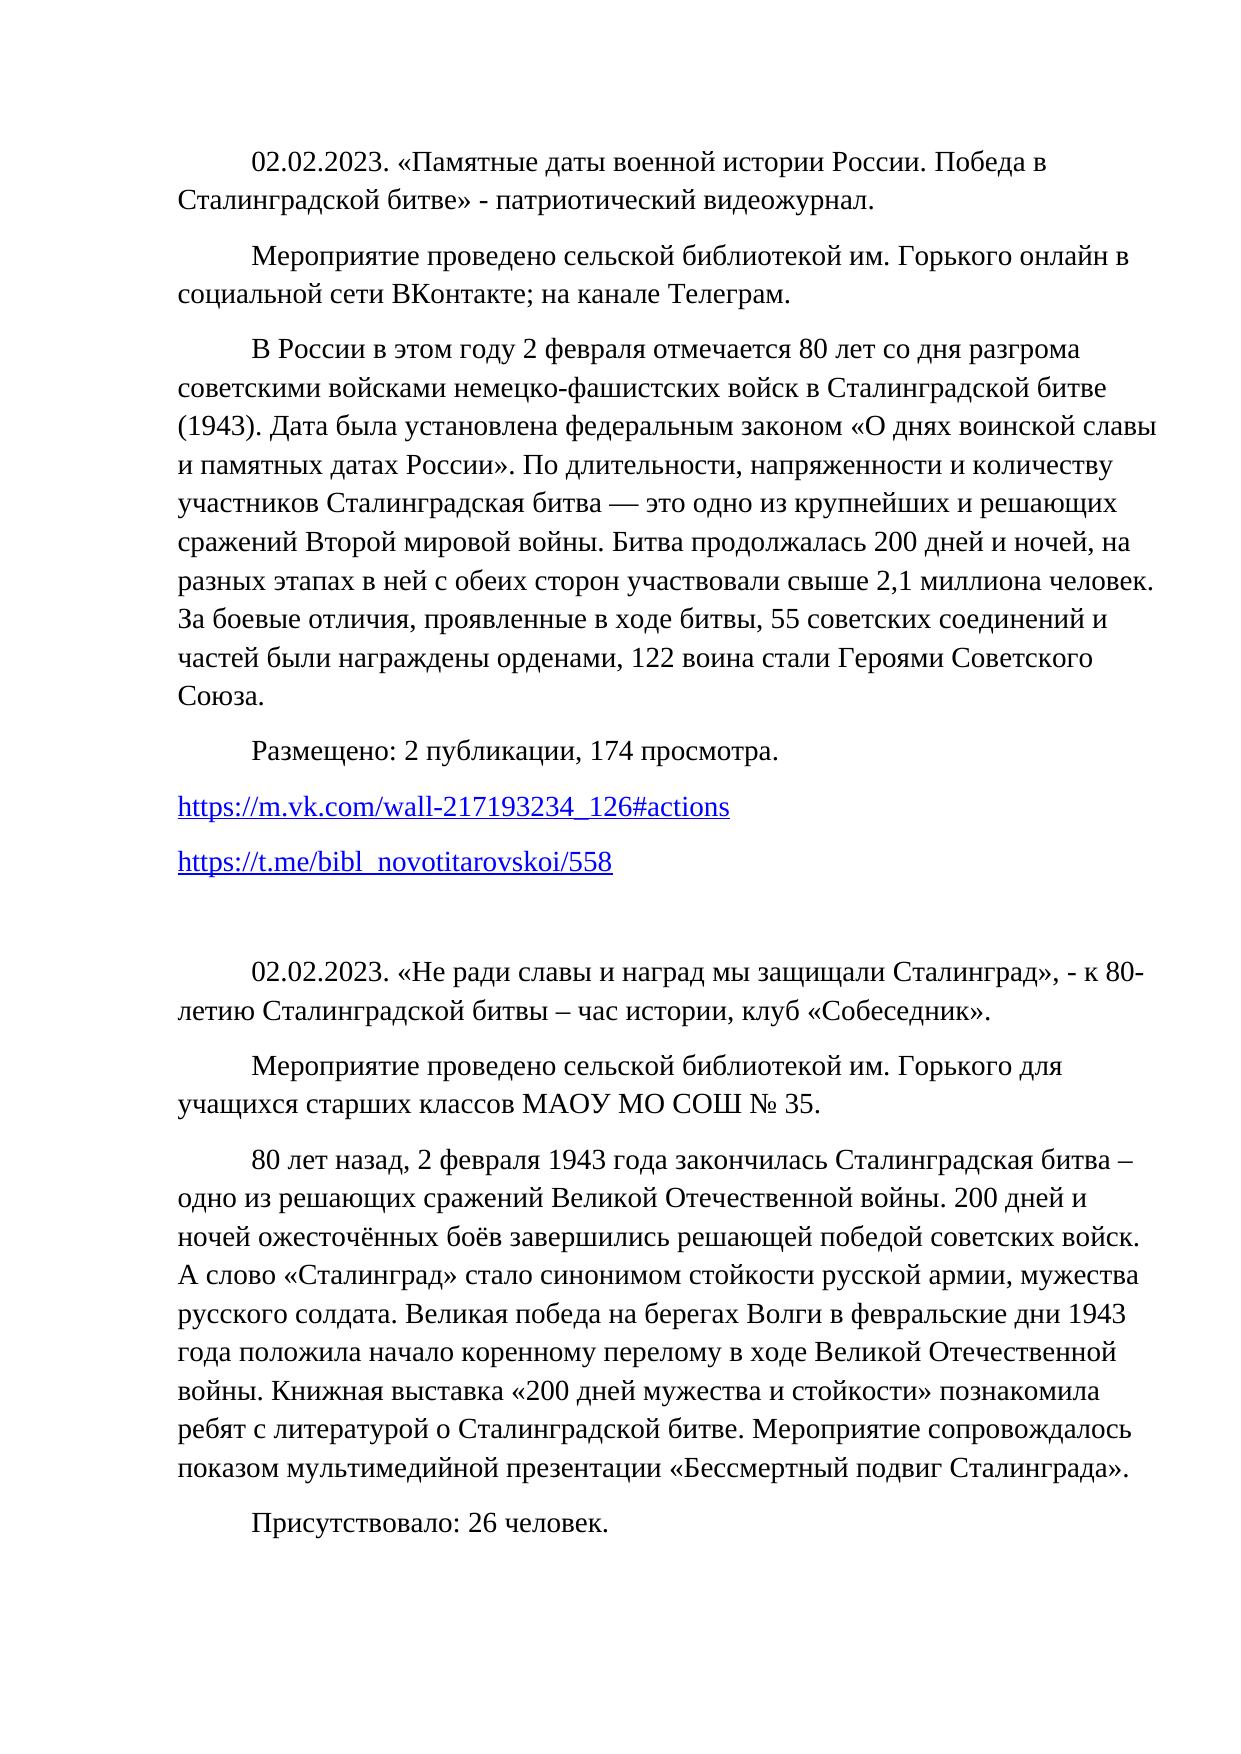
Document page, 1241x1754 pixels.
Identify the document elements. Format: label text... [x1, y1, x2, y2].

text https://t.me/bibl_novotitarovskoi/558 [177, 844, 1167, 877]
text Размещено: 2 публикации, 174 просмотра. [177, 733, 1167, 767]
text https://m.vk.com/wall-217193234_126#actions [177, 789, 1167, 822]
text 02.02.2023. «Не ради славы и наград мы защищали Сталинград», - к 80-летию Сталинградской битвы – час истории, клуб «Собеседник». [177, 954, 1167, 1026]
text 80 лет назад, 2 февраля 1943 года закончилась Сталинградская битва – одно из решающих сражений Великой Отечественной войны. 200 дней и ночей ожесточённых боёв завершились решающей победой советских войск. А слово «Сталинград» стало синонимом стойкости русской армии, мужества русского солдата. Великая победа на берегах Волги в февральские дни 1943 года положила начало коренному перелому в ходе Великой Отечественной войны. Книжная выставка «200 дней мужества и стойкости» познакомила ребят с литературой о Сталинградской битве. Мероприятие сопровождалось показом мультимедийной презентации «Бессмертный подвиг Сталинграда». [177, 1142, 1167, 1484]
text Присутствовало: 26 человек. [177, 1505, 1167, 1539]
text Мероприятие проведено сельской библиотекой им. Горького онлайн в социальной сети ВКонтакте; на канале Телеграм. [177, 238, 1167, 310]
text В России в этом году 2 февраля отмечается 80 лет со дня разгрома советскими войсками немецко-фашистских войск в Сталинградской битве (1943). Дата была установлена федеральным законом «О днях воинской славы и памятных датах России». По длительности, напряженности и количеству участников Сталинградская битва — это одно из крупнейших и решающих сражений Второй мировой войны. Битва продолжалась 200 дней и ночей, на разных этапах в ней с обеих сторон участвовали свыше 2,1 миллиона человек. За боевые отличия, проявленные в ходе битвы, 55 советских соединений и частей были награждены орденами, 122 воина стали Героями Советского Союза. [177, 331, 1167, 712]
text 02.02.2023. «Памятные даты военной истории России. Победа в Сталинградской битве» - патриотический видеожурнал. [177, 144, 1167, 216]
text Мероприятие проведено сельской библиотекой им. Горького для учащихся старших классов МАОУ МО СОШ № 35. [177, 1048, 1167, 1120]
